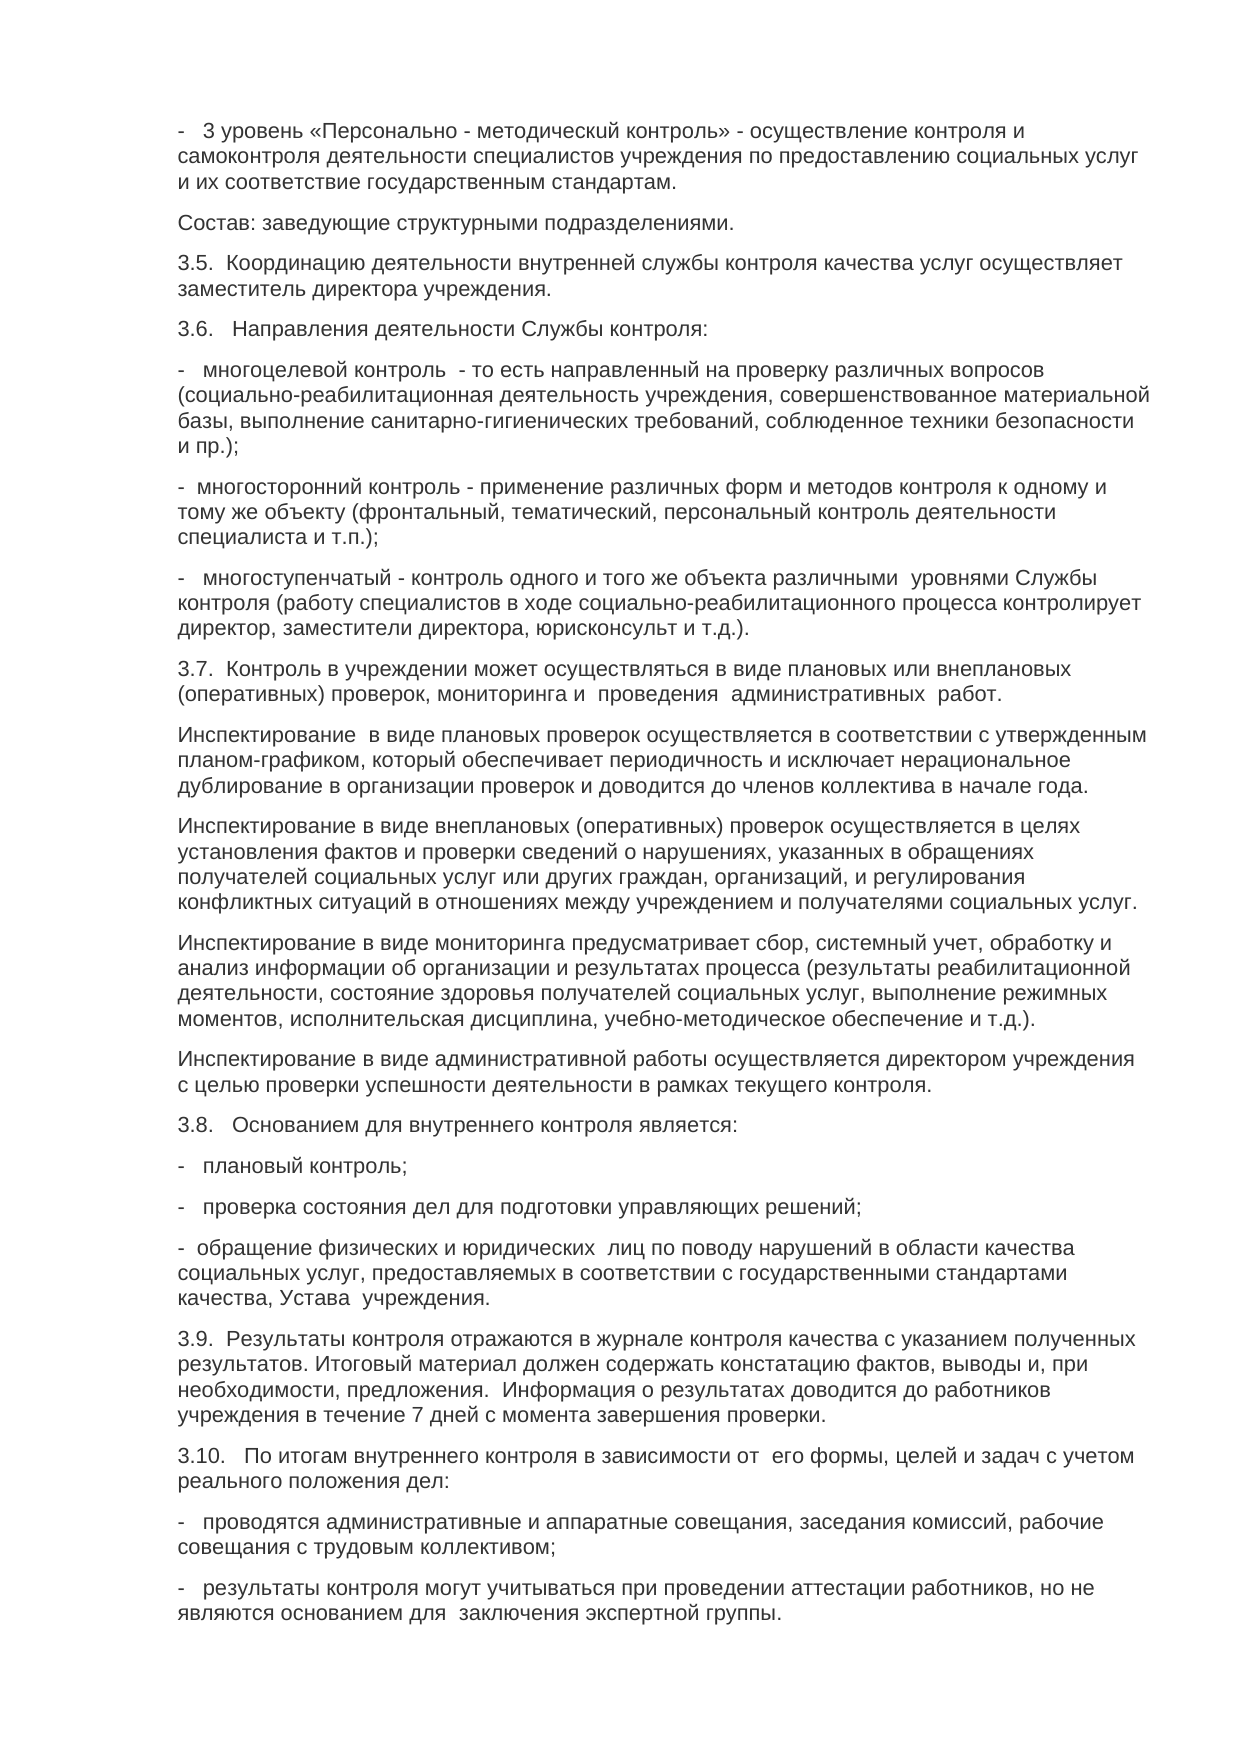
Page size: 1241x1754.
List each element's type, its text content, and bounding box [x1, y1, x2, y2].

text 3.6. Направления деятельности Службы контроля: [177, 316, 1152, 341]
text - 3 уровень «Персонально - методическuй контроль» - осуществление контроля и самоконтроля деятельности специалистов учреждения по предоставлению социальных услуг и их соответствие государственным стандартам. [177, 118, 1152, 194]
text 3.8. Основанием для внутреннего контроля является: [177, 1112, 1152, 1137]
text - плановый контроль; [177, 1153, 1152, 1178]
text - многосторонний контроль - применение различных форм и методов контроля к одному и тому же объекту (фронтальный, тематический, персональный контроль деятельности специалиста и т.п.); [177, 473, 1152, 549]
text 3.9. Результаты контроля отражаются в журнале контроля качества с указанием полученных результатов. Итоговый материал должен содержать констатацию фактов, выводы и, при необходимости, предложения. Информация о результатах доводится до работников учреждения в течение 7 дней с момента завершения проверки. [177, 1326, 1152, 1427]
text - проверка состояния дел для подготовки управляющих решений; [177, 1194, 1152, 1219]
text Инспектирование в виде мониторинга предусматривает сбор, системный учет, обработку и анализ информации об организации и результатах процесса (результаты реабилитационной деятельности, состояние здоровья получателей социальных услуг, выполнение режимных моментов, исполнительская дисциплина, учебно-методическое обеспечение и т.д.). [177, 930, 1152, 1031]
text - результаты контроля могут учитываться при проведении аттестации работников, но не являются основанием для заключения экспертной группы. [177, 1574, 1152, 1625]
text - проводятся административные и аппаратные совещания, заседания комиссий, рабочие совещания с трудовым коллективом; [177, 1508, 1152, 1559]
text Инспектирование в виде административной работы осуществляется директором учреждения с целью проверки успешности деятельности в рамках текущего контроля. [177, 1046, 1152, 1097]
text 3.5. Координацию деятельности внутренней службы контроля качества услуг осуществляет заместитель директора учреждения. [177, 250, 1152, 301]
text - обращение физических и юридических лиц по поводу нарушений в области качества социальных услуг, предоставляемых в соответствии с государственными стандартами качества, Устава учреждения. [177, 1235, 1152, 1310]
text 3.7. Контроль в учреждении может осуществляться в виде плановых или внеплановых (оперативных) проверок, мониторинга и проведения административных работ. [177, 656, 1152, 706]
text Состав: заведующие структурными подразделениями. [177, 209, 1152, 234]
text 3.10. По итогам внутреннего контроля в зависимости от его формы, целей и задач с учетом реального положения дел: [177, 1442, 1152, 1493]
text Инспектирование в виде внеплановых (оперативных) проверок осуществляется в целях установления фактов и проверки сведений о нарушениях, указанных в обращениях получателей социальных услуг или других граждан, организаций, и регулирования конфликтных ситуаций в отношениях между учреждением и получателями социальных услуг. [177, 813, 1152, 914]
text Инспектирование в виде плановых проверок осуществляется в соответствии с утвержденным планом-графиком, который обеспечивает периодичность и исключает нерациональное дублирование в организации проверок и доводится до членов коллектива в начале года. [177, 722, 1152, 798]
text - многоцелевой контроль - то есть направленный на проверку различных вопросов (социально-реабилитационная деятельность учреждения, совершенствованное материальной базы, выполнение санитарно-гигиенических требований, соблюденное техники безопасности и пр.); [177, 357, 1152, 458]
text - многоступенчатый - контроль одного и того же объекта различными уровнями Службы контроля (работу специалистов в ходе социально-реабилитационного процесса контролирует директор, заместители директора, юрисконсульт и т.д.). [177, 565, 1152, 640]
